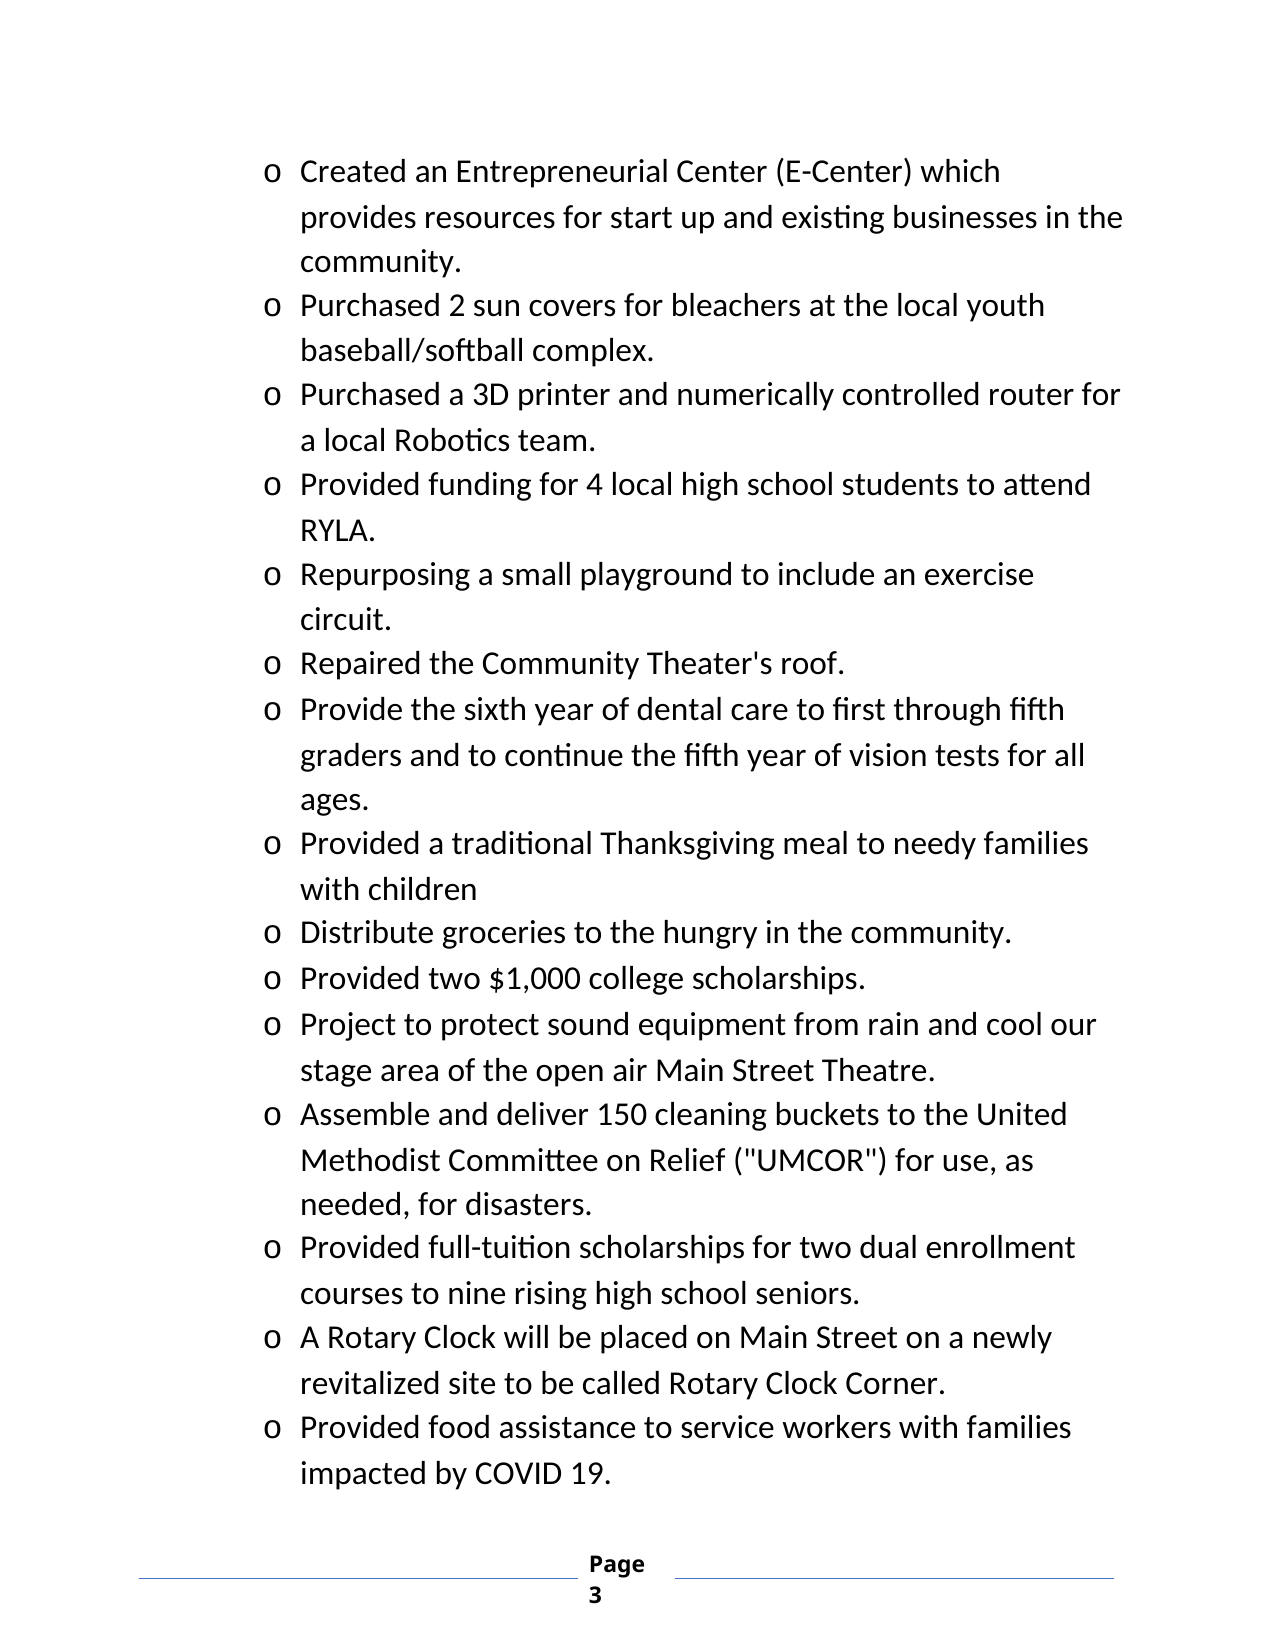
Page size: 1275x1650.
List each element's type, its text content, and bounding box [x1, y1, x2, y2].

list Provided funding for 4 local high school students to attend RYLA. [262, 463, 1125, 549]
list A Rotary Clock will be placed on Main Street on a newly revitalized site to be called Rotary Clock Corner. [262, 1316, 1125, 1403]
list Purchased 2 sun covers for bleachers at the local youth baseball/softball complex. [262, 284, 1125, 370]
list Provided two $1,000 college scholarships. [262, 957, 1125, 1000]
list Created an Entrepreneurial Center (E-Center) which provides resources for start up and existing businesses in the community. [262, 150, 1125, 280]
list Project to protect sound equipment from rain and cool our stage area of the open air Main Street Theatre. [262, 1003, 1125, 1090]
list Repurposing a small playground to include an exercise circuit. [262, 553, 1125, 639]
list Provide the sixth year of dental care to first through fifth graders and to continue the fifth year of vision tests for all ages. [262, 688, 1125, 819]
list Purchased a 3D printer and numerically controlled router for a local Robotics team. [262, 373, 1125, 460]
list Repaired the Community Theater's roof. [262, 642, 1125, 685]
list Provided a traditional Thanksgiving meal to needy families with children [262, 822, 1125, 908]
list Provided full-tuition scholarships for two dual enrollment courses to nine rising high school seniors. [262, 1227, 1125, 1313]
list Distribute groceries to the hungry in the community. [262, 912, 1125, 954]
list Assemble and deliver 150 cleaning buckets to the United Methodist Committee on Relief ("UMCOR") for use, as needed, for disasters. [262, 1093, 1125, 1223]
list Provided food assistance to service workers with families impacted by COVID 19. [262, 1406, 1125, 1492]
